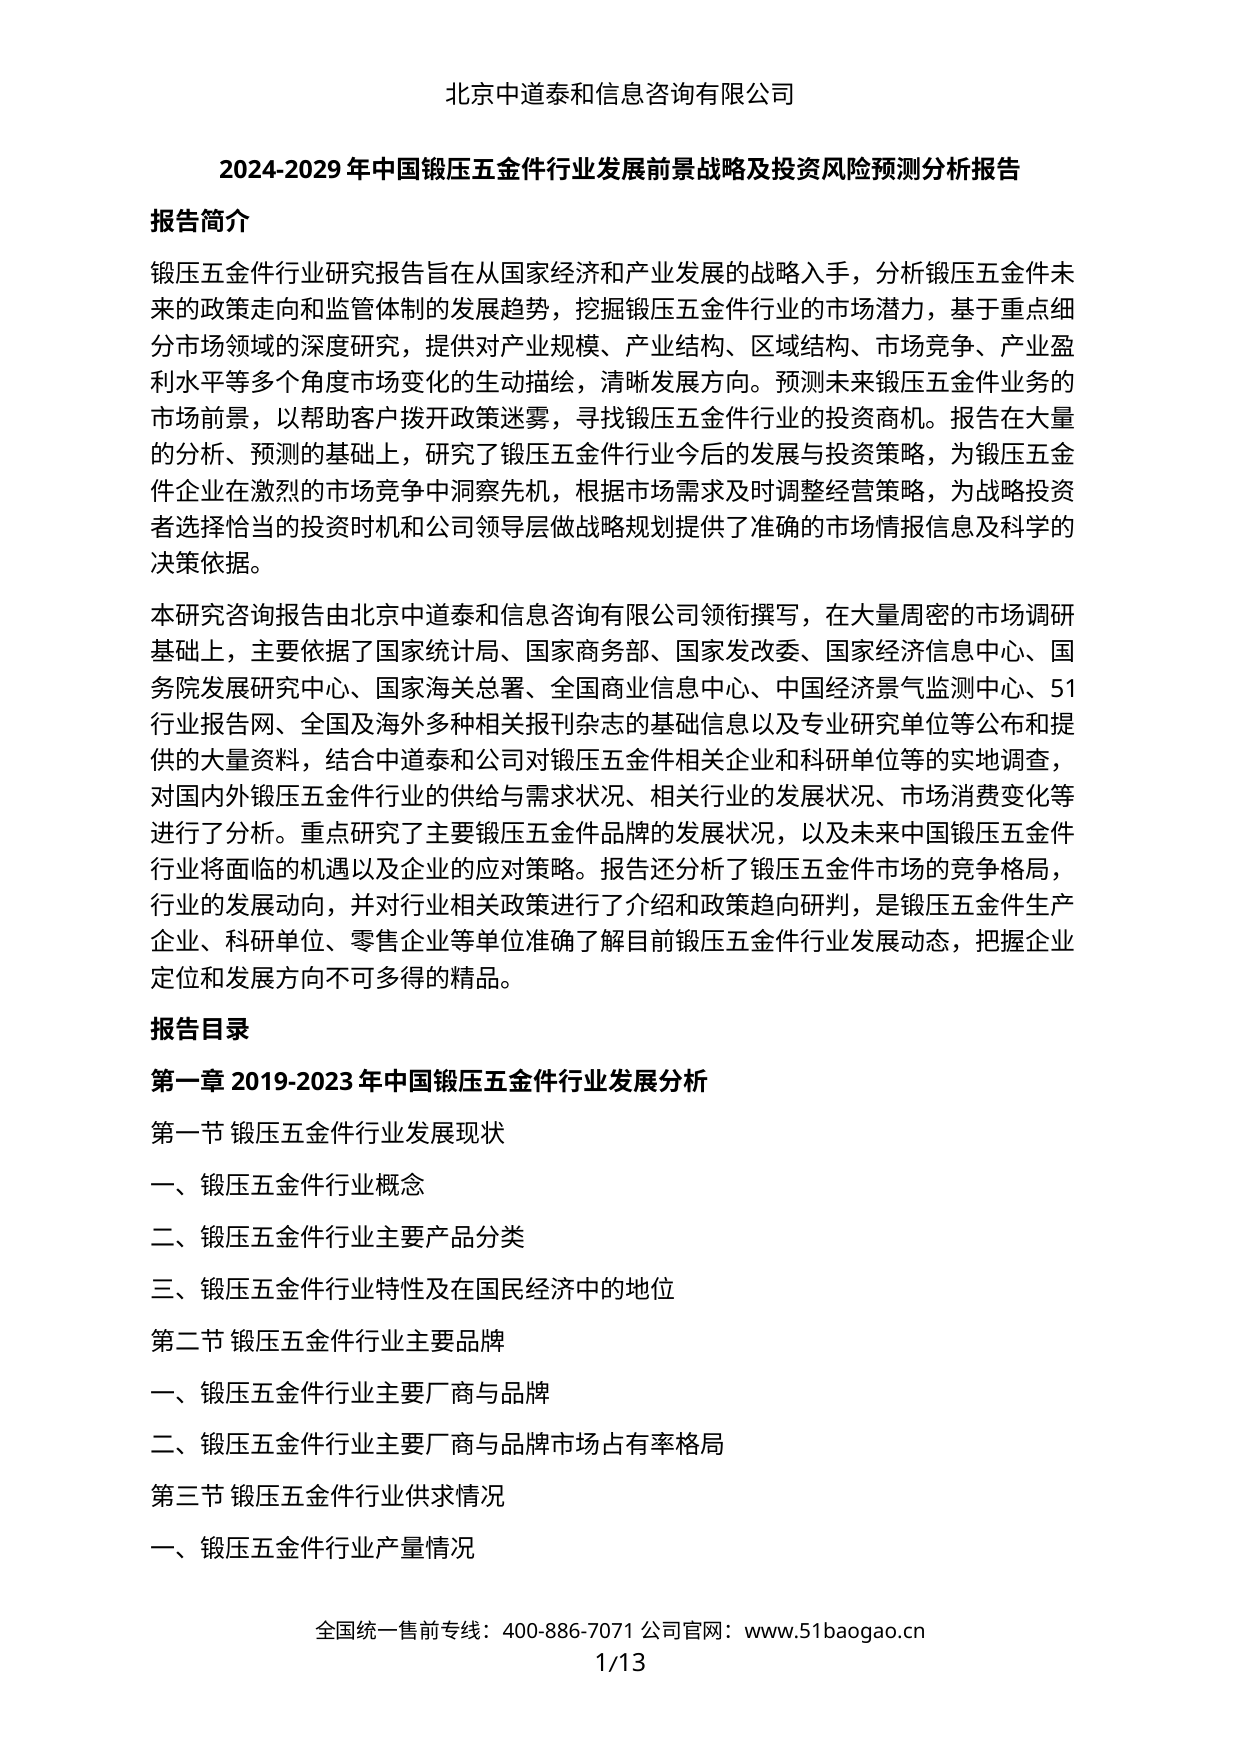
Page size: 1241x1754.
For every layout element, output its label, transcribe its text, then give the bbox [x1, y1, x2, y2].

text 一、锻压五金件行业概念 [150, 1166, 1090, 1202]
text 第一章 2019-2023年中国锻压五金件行业发展分析 [150, 1062, 1090, 1098]
text 二、锻压五金件行业主要厂商与品牌市场占有率格局 [150, 1425, 1090, 1461]
text 第一节 锻压五金件行业发展现状 [150, 1114, 1090, 1150]
text 二、锻压五金件行业主要产品分类 [150, 1217, 1090, 1254]
text 第三节 锻压五金件行业供求情况 [150, 1477, 1090, 1513]
text 一、锻压五金件行业主要厂商与品牌 [150, 1373, 1090, 1409]
text 报告简介 [150, 202, 1090, 238]
text 本研究咨询报告由北京中道泰和信息咨询有限公司领衔撰写，在大量周密的市场调研基础上，主要依据了国家统计局、国家商务部、国家发改委、国家经济信息中心、国务院发展研究中心、国家海关总署、全国商业信息中心、中国经济景气监测中心、51行业报告网、全国及海外多种相关报刊杂志的基础信息以及专业研究单位等公布和提供的大量资料，结合中道泰和公司对锻压五金件相关企业和科研单位等的实地调查，对国内外锻压五金件行业的供给与需求状况、相关行业的发展状况、市场消费变化等进行了分析。重点研究了主要锻压五金件品牌的发展状况，以及未来中国锻压五金件行业将面临的机遇以及企业的应对策略。报告还分析了锻压五金件市场的竞争格局，行业的发展动向，并对行业相关政策进行了介绍和政策趋向研判，是锻压五金件生产企业、科研单位、零售企业等单位准确了解目前锻压五金件行业发展动态，把握企业定位和发展方向不可多得的精品。 [150, 596, 1090, 994]
text 三、锻压五金件行业特性及在国民经济中的地位 [150, 1269, 1090, 1306]
text 2024-2029年中国锻压五金件行业发展前景战略及投资风险预测分析报告 [150, 150, 1090, 186]
text 报告目录 [150, 1010, 1090, 1046]
text 锻压五金件行业研究报告旨在从国家经济和产业发展的战略入手，分析锻压五金件未来的政策走向和监管体制的发展趋势，挖掘锻压五金件行业的市场潜力，基于重点细分市场领域的深度研究，提供对产业规模、产业结构、区域结构、市场竞争、产业盈利水平等多个角度市场变化的生动描绘，清晰发展方向。预测未来锻压五金件业务的市场前景，以帮助客户拨开政策迷雾，寻找锻压五金件行业的投资商机。报告在大量的分析、预测的基础上，研究了锻压五金件行业今后的发展与投资策略，为锻压五金件企业在激烈的市场竞争中洞察先机，根据市场需求及时调整经营策略，为战略投资者选择恰当的投资时机和公司领导层做战略规划提供了准确的市场情报信息及科学的决策依据。 [150, 254, 1090, 580]
text 一、锻压五金件行业产量情况 [150, 1529, 1090, 1565]
text 第二节 锻压五金件行业主要品牌 [150, 1321, 1090, 1357]
